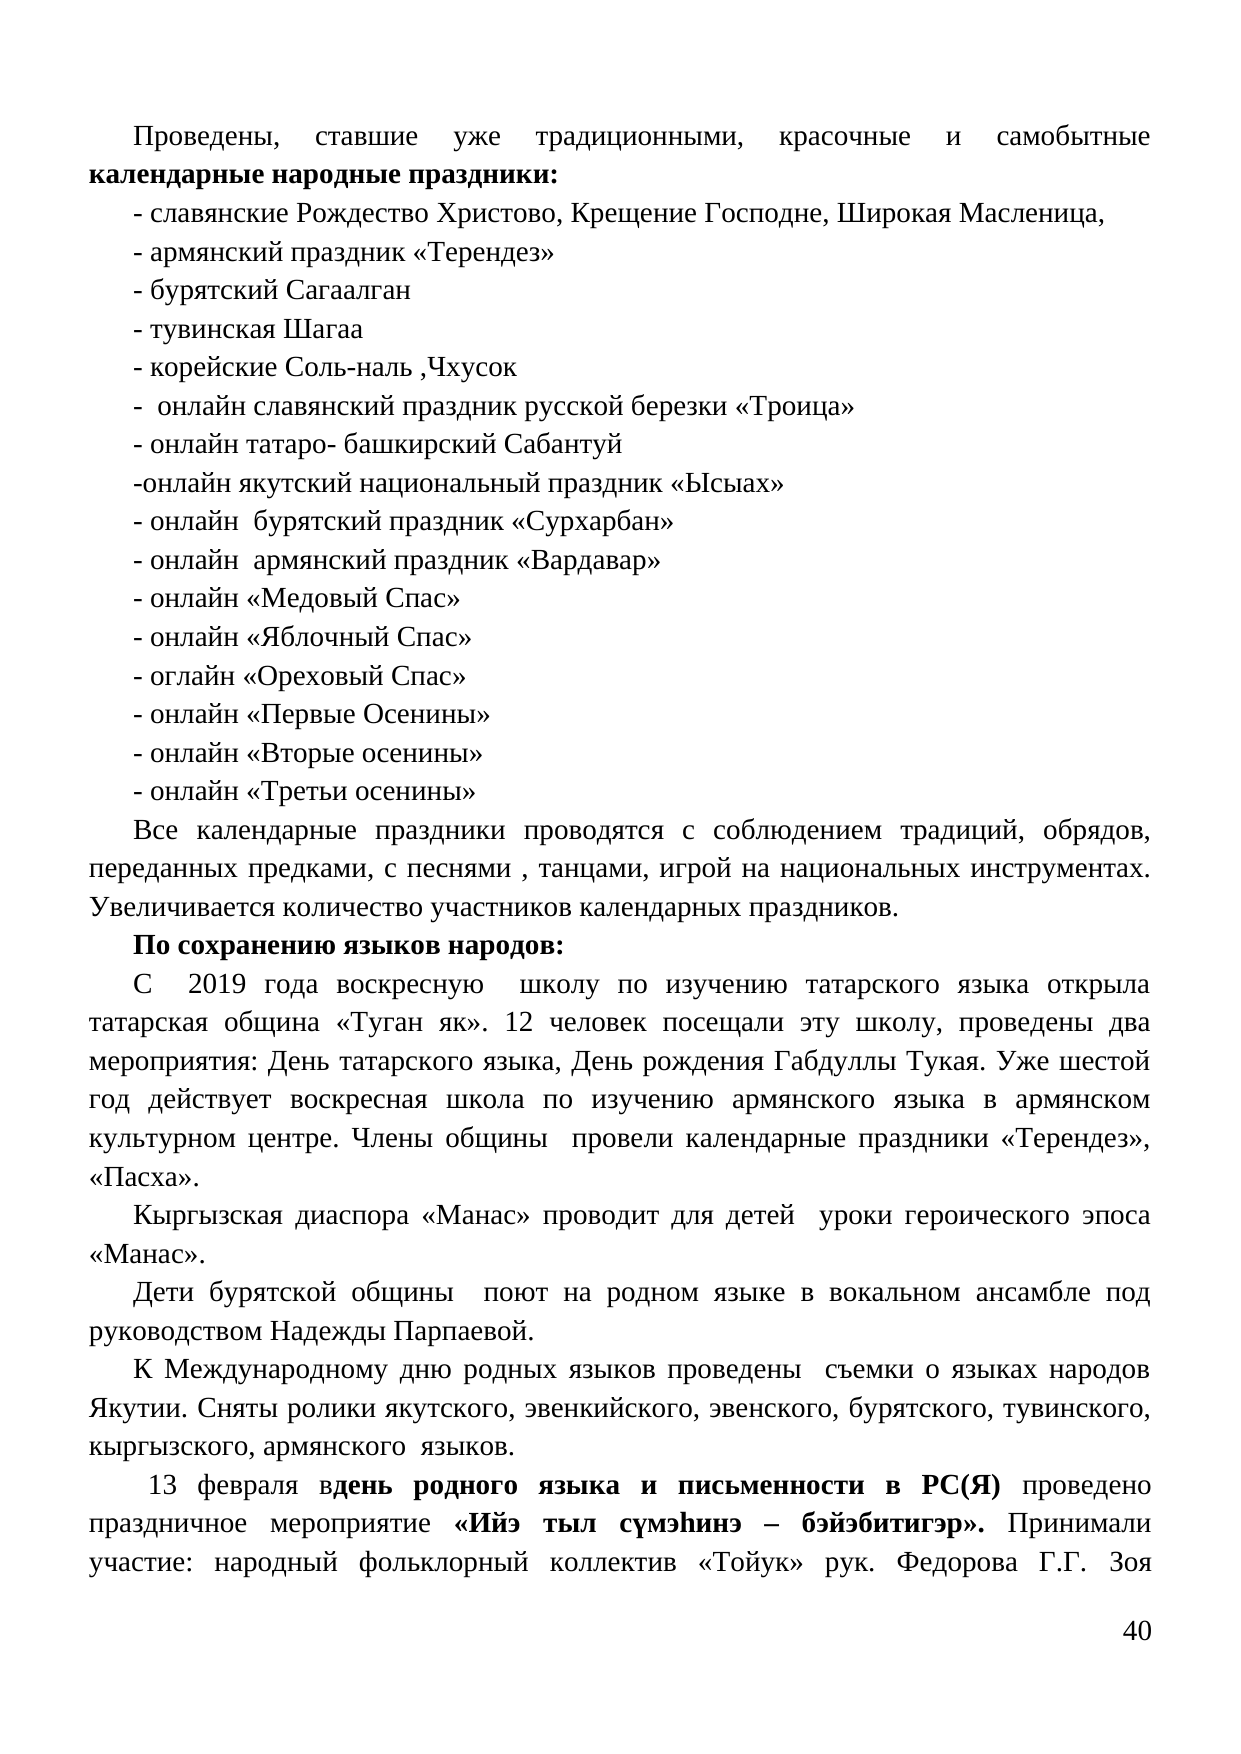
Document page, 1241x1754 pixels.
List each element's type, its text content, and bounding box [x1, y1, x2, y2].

text Дети бурятской общины поют на родном языке в вокальном ансамбле под руководством Надежды Парпаевой. [89, 1274, 1152, 1346]
text - армянский праздник «Терендез» [89, 234, 1152, 267]
text К Международному дню родных языков проведены съемки о языках народов Якутии. Сняты ролики якутского, эвенкийского, эвенского, бурятского, тувинского, кыргызского, армянского языков. [89, 1351, 1152, 1462]
text - онлайн бурятский праздник «Сурхарбан» [89, 503, 1152, 537]
text -онлайн якутский национальный праздник «Ысыах» [89, 465, 1152, 498]
text - тувинская Шагаа [89, 311, 1152, 344]
text - онлайн «Вторые осенины» [133, 735, 1152, 768]
text - онлайн «Первые Осенины» [133, 696, 1152, 730]
text - онлайн «Яблочный Спас» [133, 619, 1152, 653]
text - онлайн «Третьи осенины» [133, 773, 1152, 807]
text - оглайн «Ореховый Спас» [133, 658, 1152, 691]
text Кыргызская диаспора «Манас» проводит для детей уроки героического эпоса «Манас». [89, 1197, 1152, 1269]
text - онлайн «Медовый Спас» [133, 581, 1152, 614]
text - корейские Соль-наль ,Чхусок [89, 349, 1152, 383]
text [89, 1467, 1152, 1578]
text - славянские Рождество Христово, Крещение Господне, Широкая Масленица, [89, 195, 1152, 229]
text Все календарные праздники проводятся с соблюдением традиций, обрядов, переданных предками, с песнями , танцами, игрой на национальных инструментах. Увеличивается количество участников календарных праздников. [89, 812, 1152, 922]
text - онлайн армянский праздник «Вардавар» [133, 542, 1152, 576]
text По сохранению языков народов: [89, 927, 1152, 961]
text Проведены, ставшие уже традиционными, красочные и самобытные календарные народные праздники: [89, 118, 1152, 190]
text С 2019 года воскресную школу по изучению татарского языка открыла татарская община «Туган як». 12 человек посещали эту школу, проведены два мероприятия: День татарского языка, День рождения Габдуллы Тукая. Уже шестой год действует воскресная школа по изучению армянского языка в армянском культурном центре. Члены общины провели календарные праздники «Терендез», «Пасха». [89, 966, 1152, 1192]
text - онлайн славянский праздник русской березки «Троица» [89, 388, 1152, 421]
text - онлайн татаро- башкирский Сабантуй [89, 426, 1152, 460]
text - бурятский Сагаалган [89, 272, 1152, 306]
